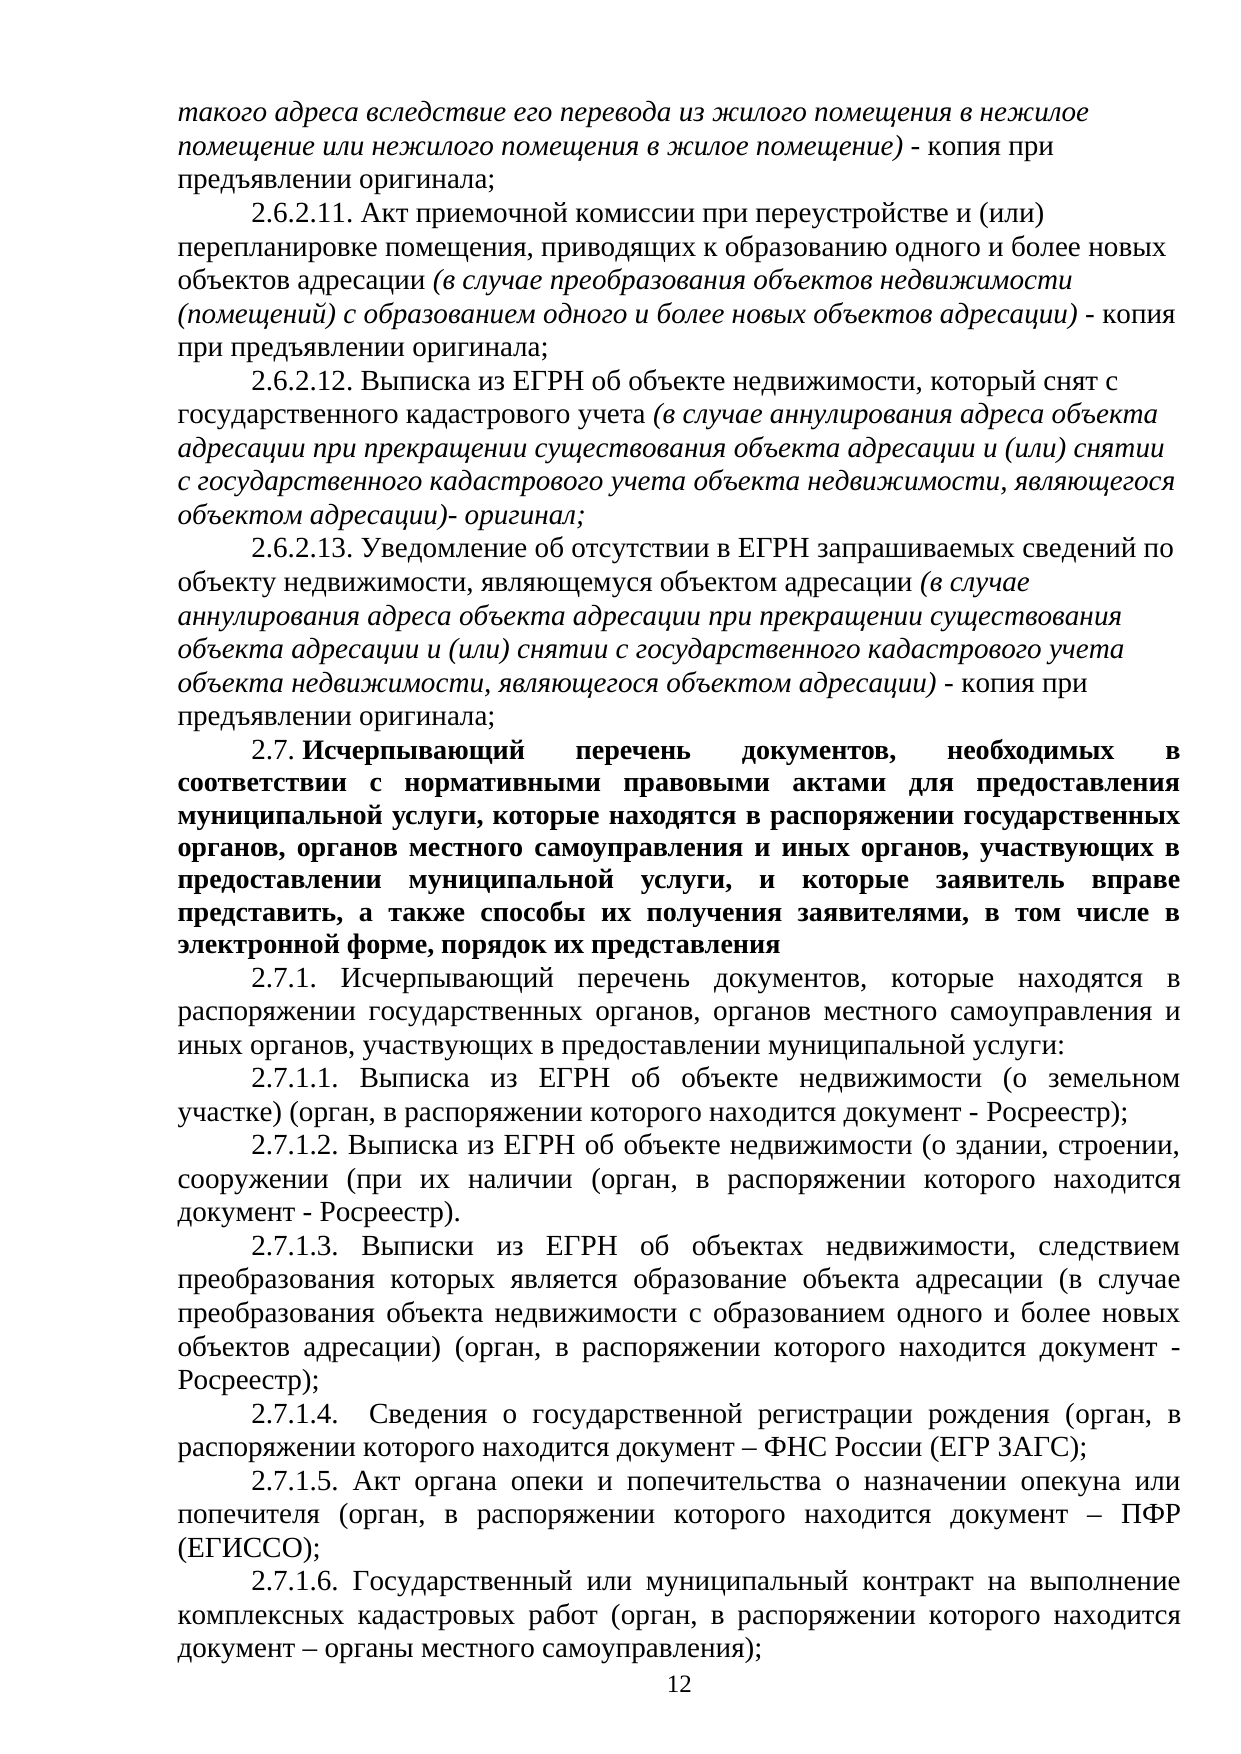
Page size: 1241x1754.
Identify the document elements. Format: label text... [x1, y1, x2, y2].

text 2.6.2.11. Акт приемочной комиссии при переустройстве и (или) перепланировке помещения, приводящих к образованию одного и более новых объектов адресации (в случае преобразования объектов недвижимости (помещений) с образованием одного и более новых объектов адресации) - копия при предъявлении оригинала; [177, 195, 1181, 363]
text 2.7.1.1. Выписка из ЕГРН об объекте недвижимости (о земельном участке) (орган, в распоряжении которого находится документ - Росреестр); [177, 1060, 1181, 1127]
text 2.6.2.12. Выписка из ЕГРН об объекте недвижимости, который снят с государственного кадастрового учета (в случае аннулирования адреса объекта адресации при прекращении существования объекта адресации и (или) снятии с государственного кадастрового учета объекта недвижимости, являющегося объектом адресации)- оригинал; [177, 363, 1181, 531]
text 2.7.1.5. Акт органа опеки и попечительства о назначении опекуна или попечителя (орган, в распоряжении которого находится документ – ПФР (ЕГИССО); [177, 1463, 1181, 1563]
text 2.7.1.2. Выписка из ЕГРН об объекте недвижимости (о здании, строении, сооружении (при их наличии (орган, в распоряжении которого находится документ - Росреестр). [177, 1127, 1181, 1228]
text 2.7.1.6. Государственный или муниципальный контракт на выполнение комплексных кадастровых работ (орган, в распоряжении которого находится документ – органы местного самоуправления); [177, 1563, 1181, 1664]
text 2.7.1. Исчерпывающий перечень документов, которые находятся в распоряжении государственных органов, органов местного самоуправления и иных органов, участвующих в предоставлении муниципальной услуги: [177, 960, 1181, 1060]
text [177, 94, 1181, 195]
text 2.7.1.3. Выписки из ЕГРН об объектах недвижимости, следствием преобразования которых является образование объекта адресации (в случае преобразования объекта недвижимости с образованием одного и более новых объектов адресации) (орган, в распоряжении которого находится документ - Росреестр); [177, 1228, 1181, 1396]
text 2.7.1.4. Сведения о государственной регистрации рождения (орган, в распоряжении которого находится документ – ФНС России (ЕГР ЗАГС); [177, 1396, 1181, 1463]
text 2.6.2.13. Уведомление об отсутствии в ЕГРН запрашиваемых сведений по объекту недвижимости, являющемуся объектом адресации (в случае аннулирования адреса объекта адресации при прекращении существования объекта адресации и (или) снятии с государственного кадастрового учета объекта недвижимости, являющегося объектом адресации) - копия при предъявлении оригинала; [177, 531, 1181, 732]
text 2.7. Исчерпывающий перечень документов, необходимых в соответствии с нормативными правовыми актами для предоставления муниципальной услуги, которые находятся в распоряжении государственных органов, органов местного самоуправления и иных органов, участвующих в предоставлении муниципальной услуги, и которые заявитель вправе представить, а также способы их получения заявителями, в том числе в электронной форме, порядок их представления [177, 732, 1181, 960]
